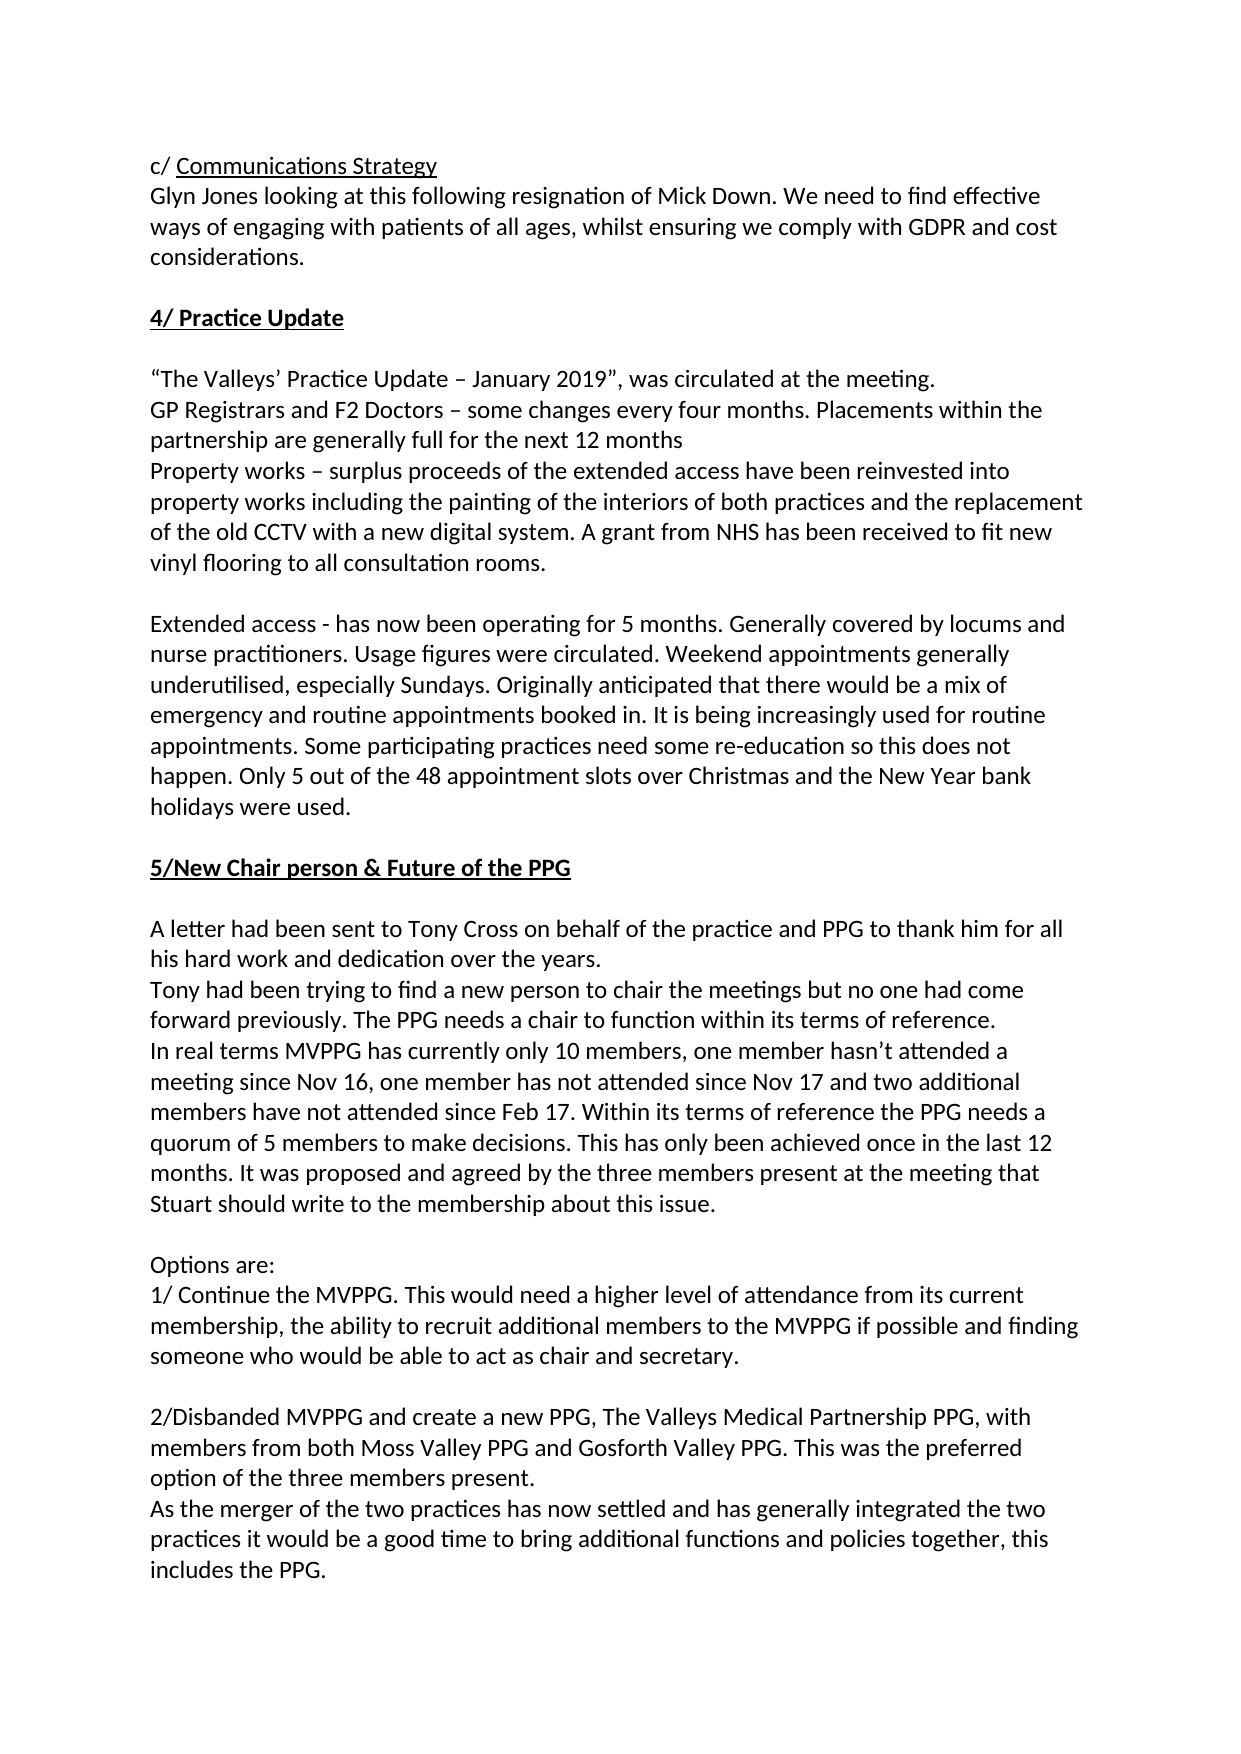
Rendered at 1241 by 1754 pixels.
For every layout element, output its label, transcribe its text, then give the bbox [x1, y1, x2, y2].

text A letter had been sent to Tony Cross on behalf of the practice and PPG to thank him for all his hard work and dedication over the years. Tony had been trying to find a new person to chair the meetings but no one had come forward previously. The PPG needs a chair to function within its terms of reference. [150, 913, 1090, 1035]
text Property works – surplus proceeds of the extended access have been reinvested into property works including the painting of the interiors of both practices and the replacement of the old CCTV with a new digital system. A grant from NHS has been received to fit new vinyl flooring to all consultation rooms. [150, 455, 1090, 577]
text 1/ Continue the MVPPG. This would need a higher level of attendance from its current membership, the ability to recruit additional members to the MVPPG if possible and finding someone who would be able to act as chair and secretary. [150, 1279, 1090, 1371]
text Options are: [150, 1249, 1090, 1279]
text c/ Communications Strategy Glyn Jones looking at this following resignation of Mick Down. We need to find effective ways of engaging with patients of all ages, whilst ensuring we comply with GDPR and cost considerations. [150, 150, 1090, 272]
text Extended access - has now been operating for 5 months. Generally covered by locums and nurse practitioners. Usage figures were circulated. Weekend appointments generally underutilised, especially Sundays. Originally anticipated that there would be a mix of emergency and routine appointments booked in. It is being increasingly used for routine appointments. Some participating practices need some re-education so this does not happen. Only 5 out of the 48 appointment slots over Christmas and the New Year bank holidays were used. [150, 608, 1090, 821]
text 5/New Chair person & Future of the PPG [150, 852, 1090, 882]
text “The Valleys’ Practice Update – January 2019”, was circulated at the meeting. [150, 364, 1090, 394]
text 4/ Practice Update [150, 303, 1090, 333]
text GP Registrars and F2 Doctors – some changes every four months. Placements within the partnership are generally full for the next 12 months [150, 394, 1090, 455]
text In real terms MVPPG has currently only 10 members, one member hasn’t attended a meeting since Nov 16, one member has not attended since Nov 17 and two additional members have not attended since Feb 17. Within its terms of reference the PPG needs a quorum of 5 members to make decisions. This has only been achieved once in the last 12 months. It was proposed and agreed by the three members present at the meeting that Stuart should write to the membership about this issue. [150, 1035, 1090, 1218]
text 2/Disbanded MVPPG and create a new PPG, The Valleys Medical Partnership PPG, with members from both Moss Valley PPG and Gosforth Valley PPG. This was the preferred option of the three members present. As the merger of the two practices has now settled and has generally integrated the two practices it would be a good time to bring additional functions and policies together, this includes the PPG. [150, 1401, 1090, 1584]
